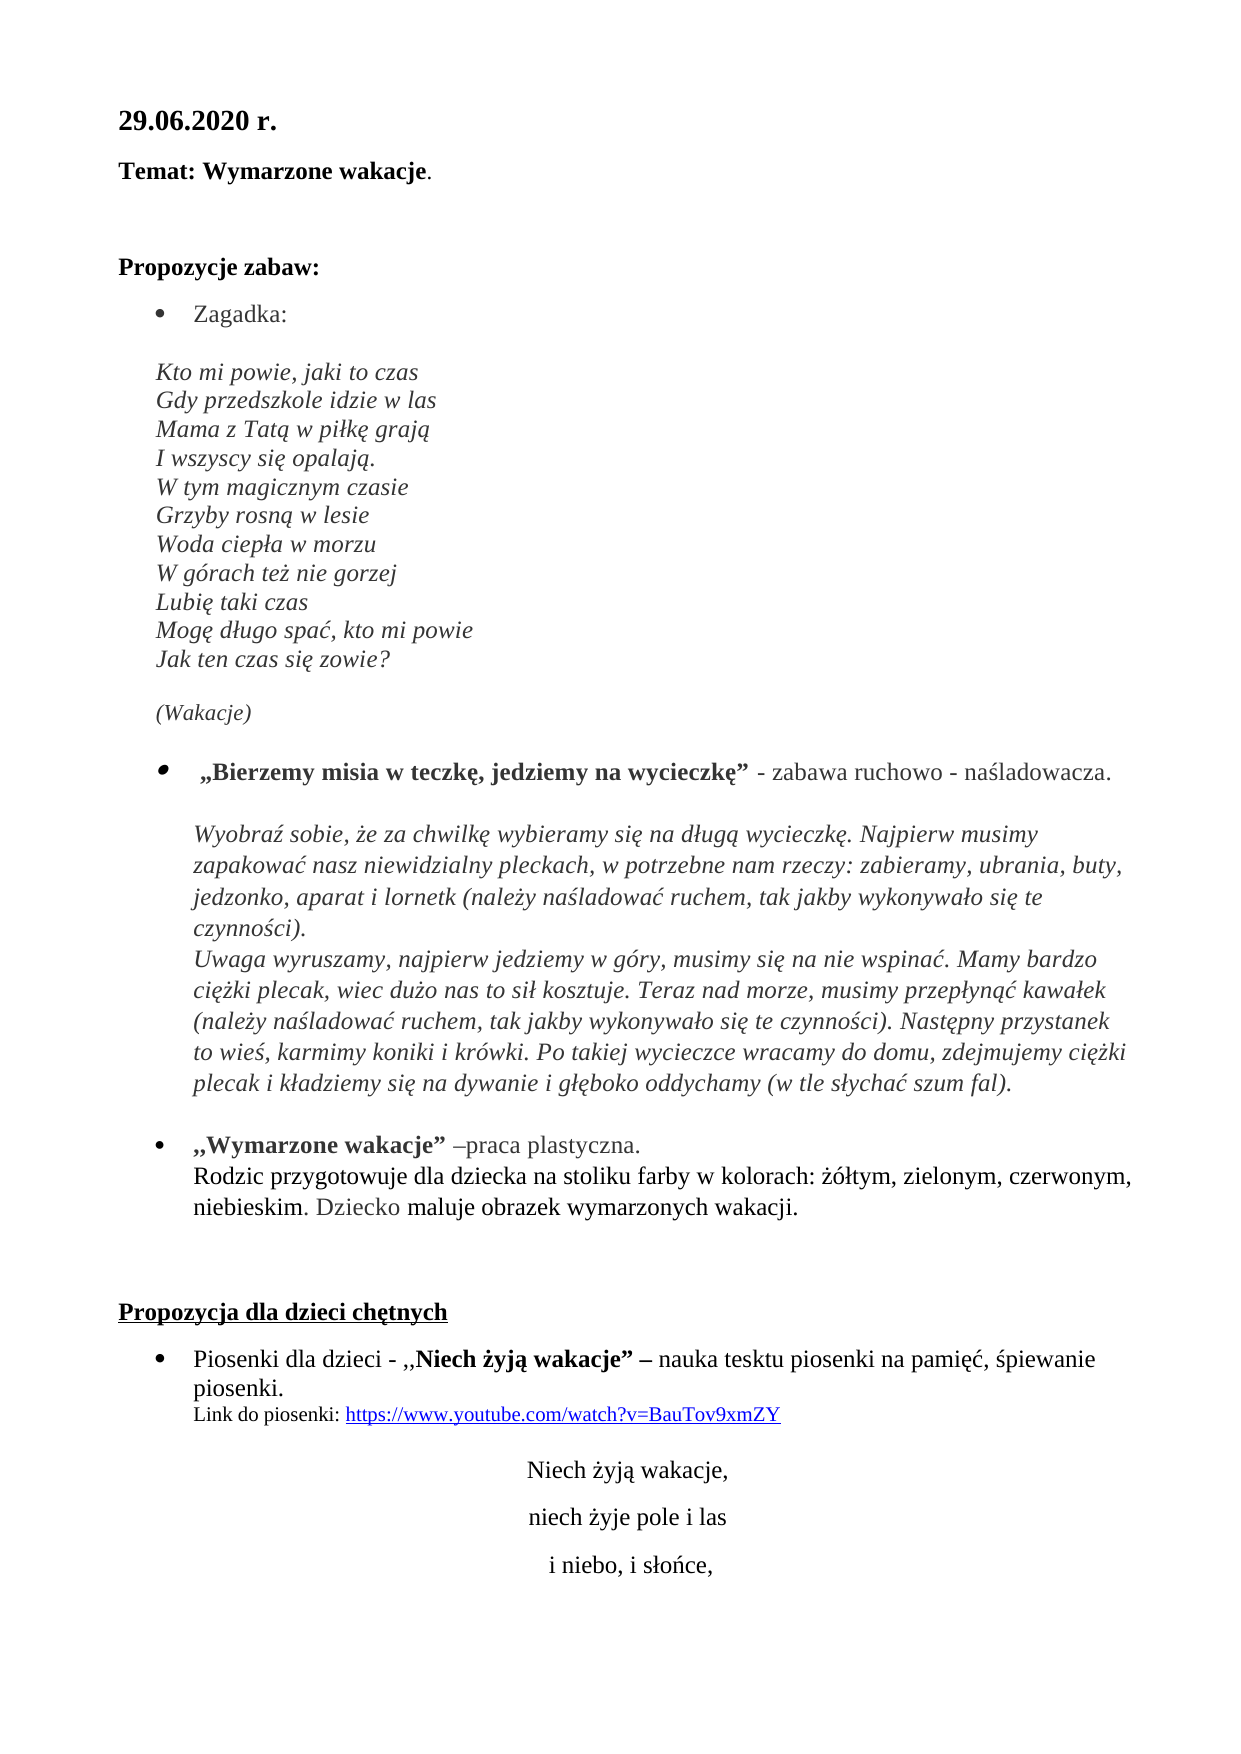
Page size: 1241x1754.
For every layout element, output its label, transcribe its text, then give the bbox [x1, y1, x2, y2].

text Temat: Wymarzone wakacje. [118, 156, 1137, 185]
text (Wakacje) [156, 673, 1196, 726]
list ,,Wymarzone wakacje” –praca plastyczna. Rodzic przygotowuje dla dziecka na stoliku farby w kolorach: żółtym, zielonym, czerwonym, niebieskim. Dziecko maluje obrazek wymarzonych wakacji. [156, 1130, 1137, 1221]
list Piosenki dla dzieci - ,,Niech żyją wakacje” – nauka tesktu piosenki na pamięć, śpiewanie piosenki. [156, 1344, 1137, 1402]
list Wyobraź sobie, że za chwilkę wybieramy się na długą wycieczkę. Najpierw musimy zapakować nasz niewidzialny pleckach, w potrzebne nam rzeczy: zabieramy, ubrania, buty, jedzonko, aparat i lornetk (należy naśladować ruchem, tak jakby wykonywało się te czynności). [193, 788, 1137, 941]
list „Bierzemy misia w teczkę, jedziemy na wycieczkę” - zabawa ruchowo - naśladowacza. [156, 757, 1137, 786]
list Zagadka: [156, 299, 1137, 328]
text Kto mi powie, jaki to czas Gdy przedszkole idzie w las Mama z Tatą w piłkę grają I wszyscy się opalają. W tym magicznym czasie Grzyby rosną w lesie Woda ciepła w morzu W górach też nie gorzej Lubię taki czas Mogę długo spać, kto mi powie Jak ten czas się zowie? [156, 357, 1137, 673]
text 29.06.2020 r. [118, 103, 1137, 137]
text Propozycje zabaw: [118, 252, 1137, 280]
text Niech żyją wakacje, [118, 1455, 1137, 1483]
text i niebo, i słońce, [118, 1550, 1137, 1579]
text Link do piosenki: https://www.youtube.com/watch?v=BauTov9xmZY [193, 1402, 1137, 1426]
text niech żyje pole i las [118, 1502, 1137, 1531]
text Propozycja dla dzieci chętnych [118, 1297, 1137, 1325]
list Uwaga wyruszamy, najpierw jedziemy w góry, musimy się na nie wspinać. Mamy bardzo ciężki plecak, wiec dużo nas to sił kosztuje. Teraz nad morze, musimy przepłynąć kawałek (należy naśladować ruchem, tak jakby wykonywało się te czynności). Następny przystanek to wieś, karmimy koniki i krówki. Po takiej wycieczce wracamy do domu, zdejmujemy ciężki plecak i kładziemy się na dywanie i głęboko oddychamy (w tle słychać szum fal). [193, 944, 1137, 1097]
